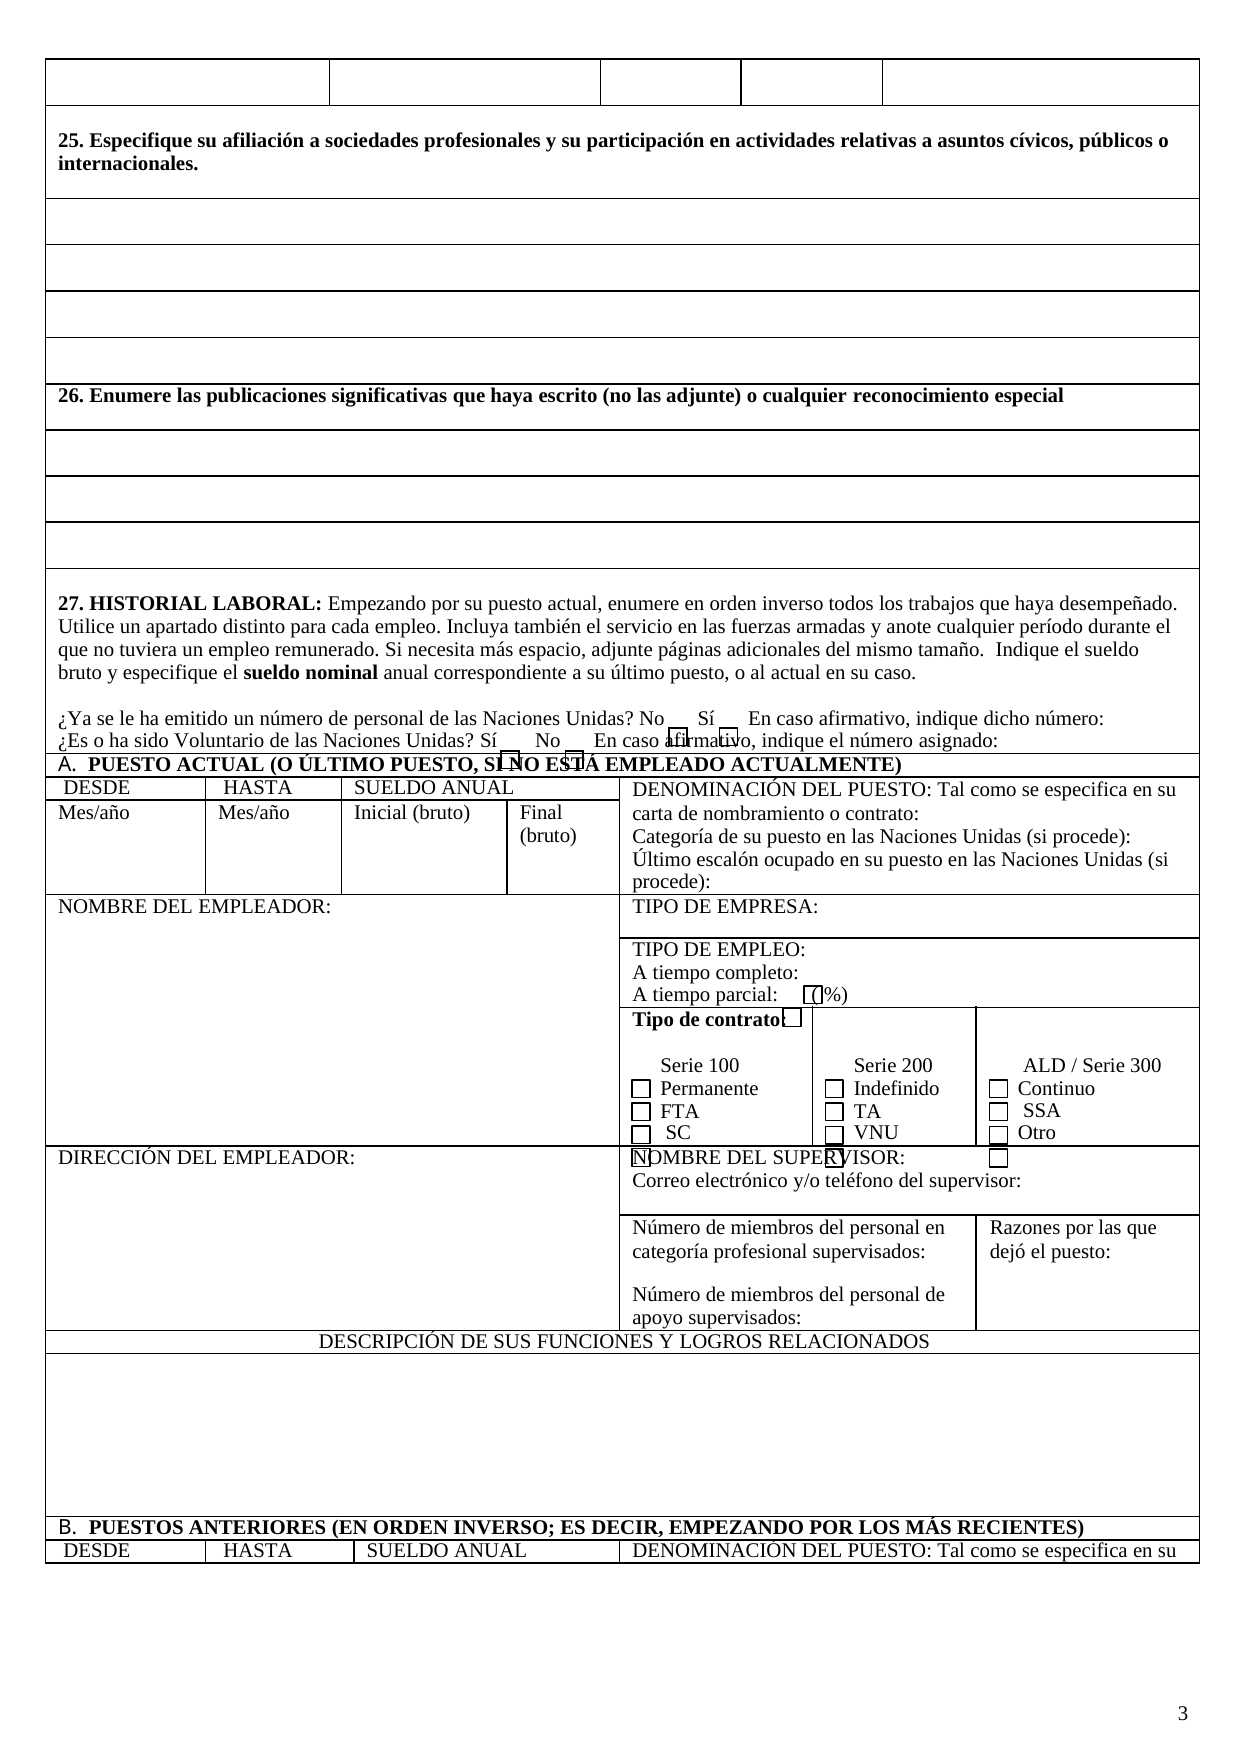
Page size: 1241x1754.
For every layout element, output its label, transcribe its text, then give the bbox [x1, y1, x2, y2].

table_header [883, 60, 1199, 105]
table_cell SUELDO ANUAL [342, 778, 619, 799]
table_cell Inicial (bruto) [342, 801, 506, 893]
table_cell [46, 477, 1199, 521]
table_cell [46, 431, 1199, 475]
table_cell [46, 245, 1199, 290]
table_cell TIPO DE EMPRESA: [620, 895, 1199, 937]
table_cell TIPO DE EMPLEO: A tiempo completo: A tiempo parcial: ( %) [620, 939, 1199, 1006]
table_cell 27. HISTORIAL LABORAL: Empezando por su puesto actual, enumere en orden inverso todos los trabajos que haya desempeñado. Utilice un apartado distinto para cada empleo. Incluya también el servicio en las fuerzas armadas y anote cualquier período durante el que no tuviera un empleo remunerado. Si necesita más espacio, adjunte páginas adicionales del mismo tamaño. Indique el sueldo bruto y especifique el sueldo nominal anual correspondiente a su último puesto, o al actual en su caso. ¿Ya se le ha emitido un número de personal de las Naciones Unidas? No Sí En caso afirmativo, indique dicho número: ¿Es o ha sido Voluntario de las Naciones Unidas? Sí No En caso afirmativo, indique el número asignado: [46, 569, 1199, 752]
table_cell DESDE [46, 778, 205, 799]
table_cell ALD / Serie 300 Continuo SSA Otro [977, 1008, 1199, 1145]
table_cell [46, 292, 1199, 336]
table_cell DENOMINACIÓN DEL PUESTO: Tal como se especifica en su [620, 1541, 1199, 1562]
table_header [46, 60, 329, 105]
table_cell Número de miembros del personal en categoría profesional supervisados: Número de miembros del personal de apoyo supervisados: [620, 1216, 975, 1330]
table_cell A. PUESTO ACTUAL (O ÚLTIMO PUESTO, SI NO ESTÁ EMPLEADO ACTUALMENTE) [46, 754, 1199, 776]
table_cell Mes/año [206, 801, 341, 893]
table_cell 25. Especifique su afiliación a sociedades profesionales y su participación en actividades relativas a asuntos cívicos, públicos o internacionales. [46, 106, 1199, 197]
table_cell HASTA [206, 1541, 353, 1562]
table_cell Mes/año [46, 801, 205, 893]
table_cell Final (bruto) [508, 801, 619, 893]
table_cell DENOMINACIÓN DEL PUESTO: Tal como se especifica en su carta de nombramiento o contrato: Categoría de su puesto en las Naciones Unidas (si procede): Último escalón ocupado en su puesto en las Naciones Unidas (si procede): [620, 778, 1199, 893]
table_header [742, 60, 882, 105]
table_cell [46, 523, 1199, 568]
table_cell B. PUESTOS ANTERIORES (EN ORDEN INVERSO; ES DECIR, EMPEZANDO POR LOS MÁS RECIENTES) [46, 1517, 1199, 1539]
table_cell Tipo de contrato: Serie 100 Permanente FTA SC [620, 1008, 812, 1145]
table_cell NOMBRE DEL EMPLEADOR: [46, 895, 619, 1145]
table_cell [46, 338, 1199, 383]
table_cell Serie 200 Indefinido TA VNU [813, 1008, 975, 1145]
table_cell [46, 1354, 1199, 1516]
table_header [330, 60, 600, 105]
table_cell DESDE [46, 1541, 205, 1562]
table_cell 26. Enumere las publicaciones significativas que haya escrito (no las adjunte) o cualquier reconocimiento especial [46, 385, 1199, 429]
table_cell DESCRIPCIÓN DE SUS FUNCIONES Y LOGROS RELACIONADOS [46, 1331, 1199, 1353]
table_header [601, 60, 740, 105]
table_cell NOMBRE DEL SUPERVISOR: Correo electrónico y/o teléfono del supervisor: [620, 1147, 1199, 1214]
table_cell [46, 199, 1199, 244]
table_cell HASTA [206, 778, 341, 799]
table_cell Razones por las que dejó el puesto: [977, 1216, 1199, 1330]
table_cell SUELDO ANUAL [355, 1541, 619, 1562]
table_cell DIRECCIÓN DEL EMPLEADOR: [46, 1147, 619, 1330]
